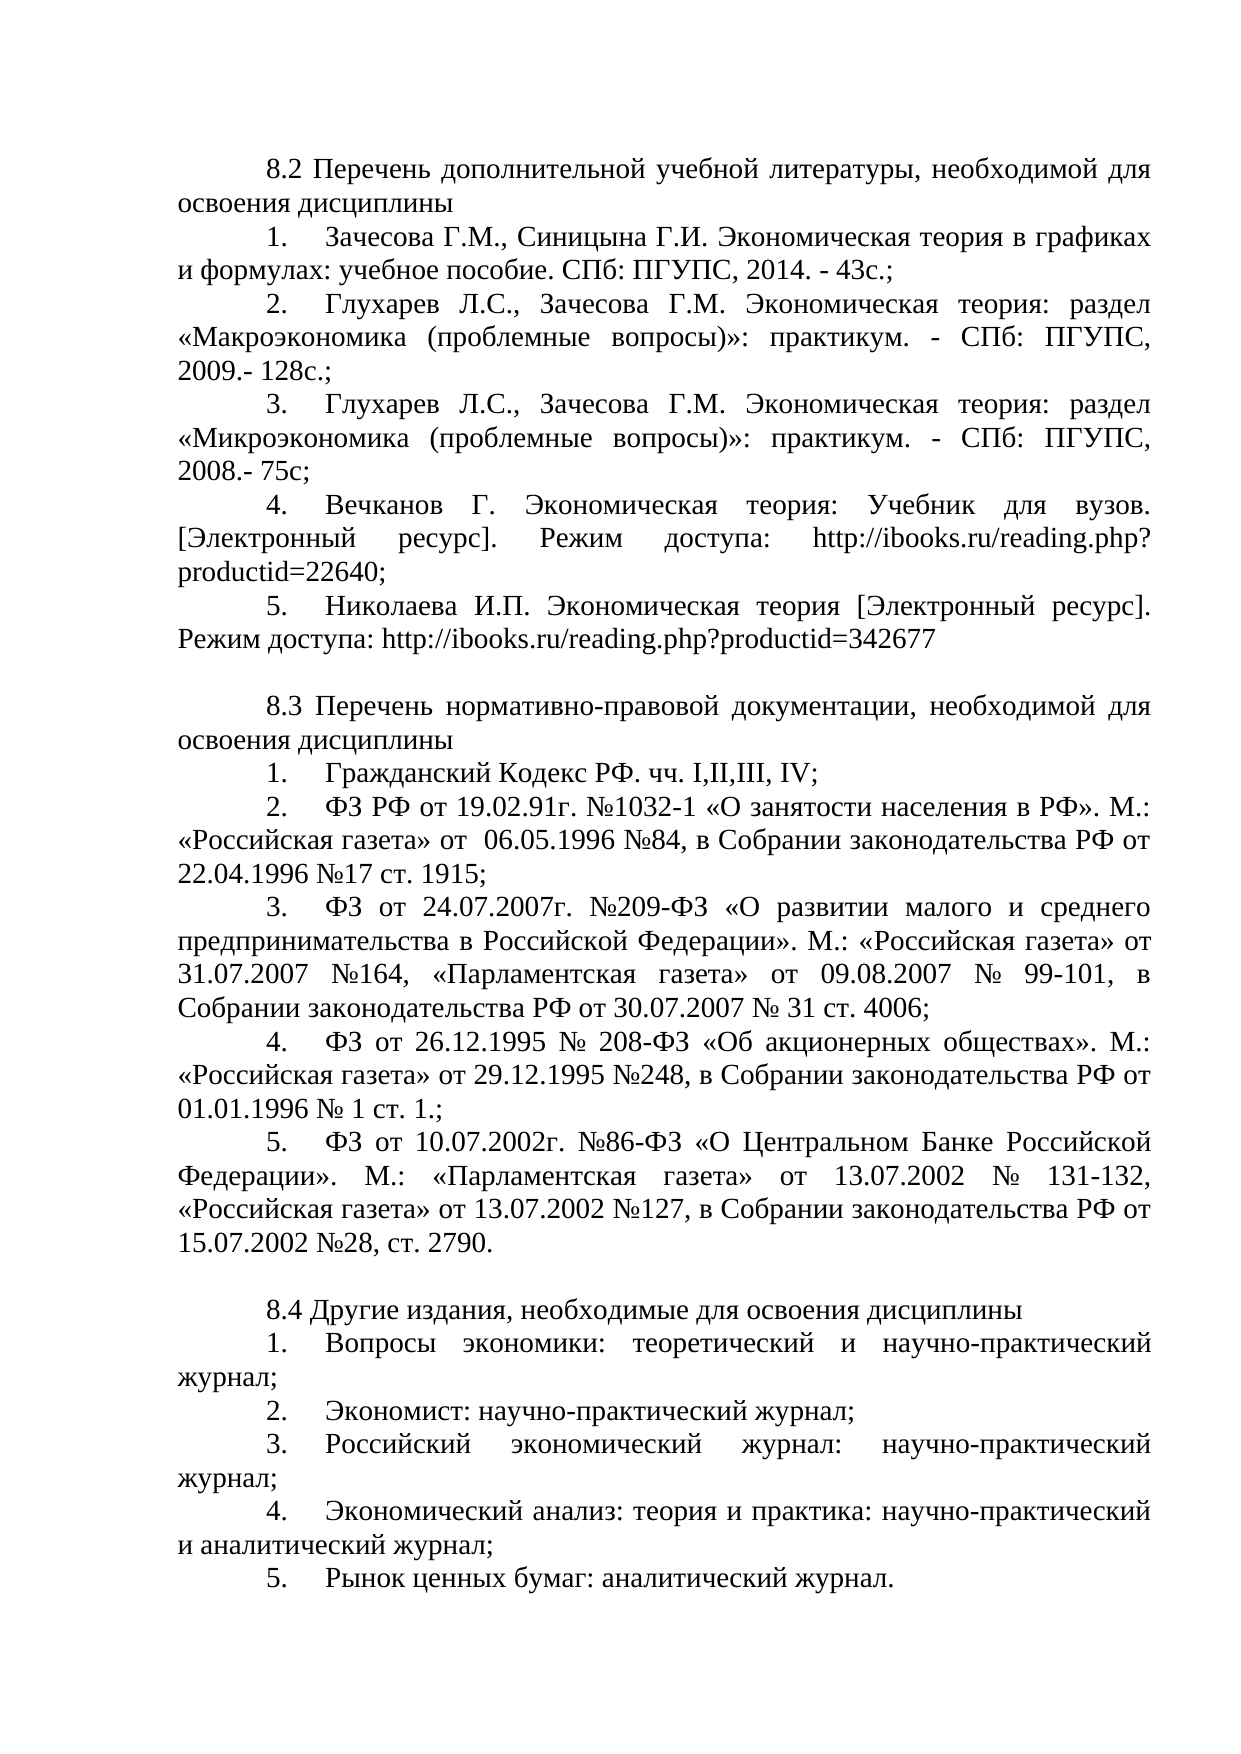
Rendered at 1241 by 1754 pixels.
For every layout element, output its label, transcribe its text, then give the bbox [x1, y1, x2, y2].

list ФЗ от 26.12.1995 № 208-ФЗ «Об акционерных обществах». М.: «Российская газета» от 29.12.1995 №248, в Собрании законодательства РФ от 01.01.1996 № 1 ст. 1.; [177, 1024, 1152, 1124]
list Вопросы экономики: теоретический и научно-практический журнал; [177, 1326, 1152, 1393]
list Николаева И.П. Экономическая теория [Электронный ресурс]. Режим доступа: http://ibooks.ru/reading.php?productid=342677 [177, 588, 1152, 655]
list ФЗ РФ от 19.02.91г. №1032-1 «О занятости населения в РФ». М.: «Российская газета» от 06.05.1996 №84, в Собрании законодательства РФ от 22.04.1996 №17 ст. 1915; [177, 789, 1152, 889]
text 8.2 Перечень дополнительной учебной литературы, необходимой для освоения дисциплины [177, 152, 1152, 219]
list Экономист: научно-практический журнал; [177, 1393, 1152, 1426]
list ФЗ от 10.07.2002г. №86-ФЗ «О Центральном Банке Российской Федерации». М.: «Парламентская газета» от 13.07.2002 № 131-132, «Российская газета» от 13.07.2002 №127, в Собрании законодательства РФ от 15.07.2002 №28, ст. 2790. [177, 1124, 1152, 1258]
list Глухарев Л.С., Зачесова Г.М. Экономическая теория: раздел «Микроэкономика (проблемные вопросы)»: практикум. - СПб: ПГУПС, 2008.- 75с; [177, 386, 1152, 487]
list ФЗ от 24.07.2007г. №209-ФЗ «О развитии малого и среднего предпринимательства в Российской Федерации». М.: «Российская газета» от 31.07.2007 №164, «Парламентская газета» от 09.08.2007 № 99-101, в Собрании законодательства РФ от 30.07.2007 № 31 ст. 4006; [177, 889, 1152, 1024]
list Зачесова Г.М., Синицына Г.И. Экономическая теория в графиках и формулах: учебное пособие. СПб: ПГУПС, 2014. - 43с.; [177, 219, 1152, 286]
text 8.4 Другие издания, необходимые для освоения дисциплины [177, 1292, 1152, 1326]
text 8.3 Перечень нормативно-правовой документации, необходимой для освоения дисциплины [177, 688, 1152, 755]
list Рынок ценных бумаг: аналитический журнал. [177, 1560, 1152, 1594]
list Экономический анализ: теория и практика: научно-практический и аналитический журнал; [177, 1493, 1152, 1560]
list Гражданский Кодекс РФ. чч. I,II,III, IV; [177, 755, 1152, 789]
list Глухарев Л.С., Зачесова Г.М. Экономическая теория: раздел «Макроэкономика (проблемные вопросы)»: практикум. - СПб: ПГУПС, 2009.- 128с.; [177, 286, 1152, 386]
list Вечканов Г. Экономическая теория: Учебник для вузов. [Электронный ресурс]. Режим доступа: http://ibooks.ru/reading.php?productid=22640; [177, 487, 1152, 588]
list Российский экономический журнал: научно-практический журнал; [177, 1426, 1152, 1493]
